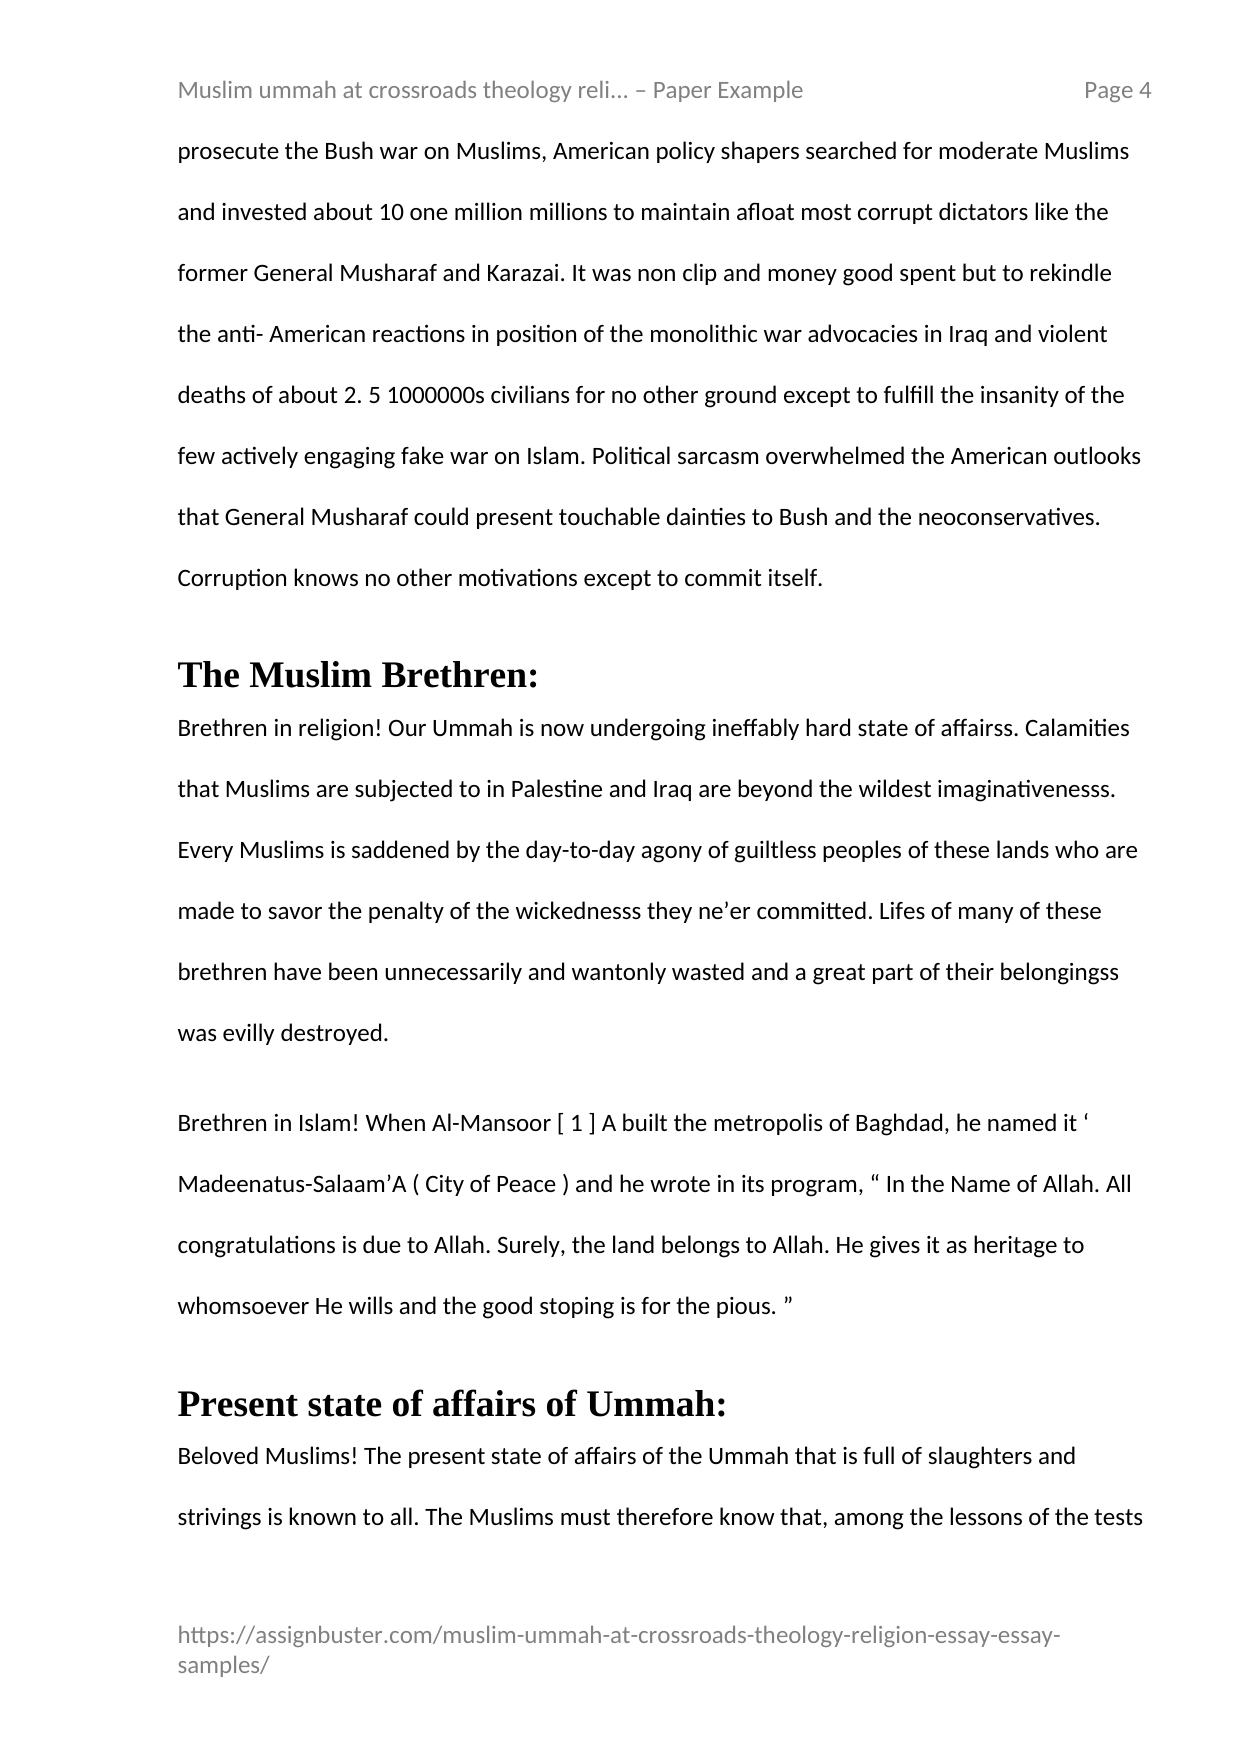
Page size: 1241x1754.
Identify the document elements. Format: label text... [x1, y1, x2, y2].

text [177, 135, 1152, 593]
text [177, 1440, 1152, 1532]
text Brethren in religion! Our Ummah is now undergoing ineffably hard state of affairss. Calamities that Muslims are subjected to in Palestine and Iraq are beyond the wildest imaginativenesss. Every Muslims is saddened by the day-to-day agony of guiltless peoples of these lands who are made to savor the penalty of the wickednesss they ne’er committed. Lifes of many of these brethren have been unnecessarily and wantonly wasted and a great part of their belongingss was evilly destroyed. [177, 712, 1152, 1047]
text Brethren in Islam! When Al-Mansoor [ 1 ] A built the metropolis of Baghdad, he named it ‘ Madeenatus-Salaam’A ( City of Peace ) and he wrote in its program, “ In the Name of Allah. All congratulations is due to Allah. Surely, the land belongs to Allah. He gives it as heritage to whomsoever He wills and the good stoping is for the pious. ” [177, 1107, 1152, 1321]
subtitle The Muslim Brethren: [177, 653, 1152, 696]
subtitle Present state of affairs of Ummah: [177, 1381, 1152, 1424]
